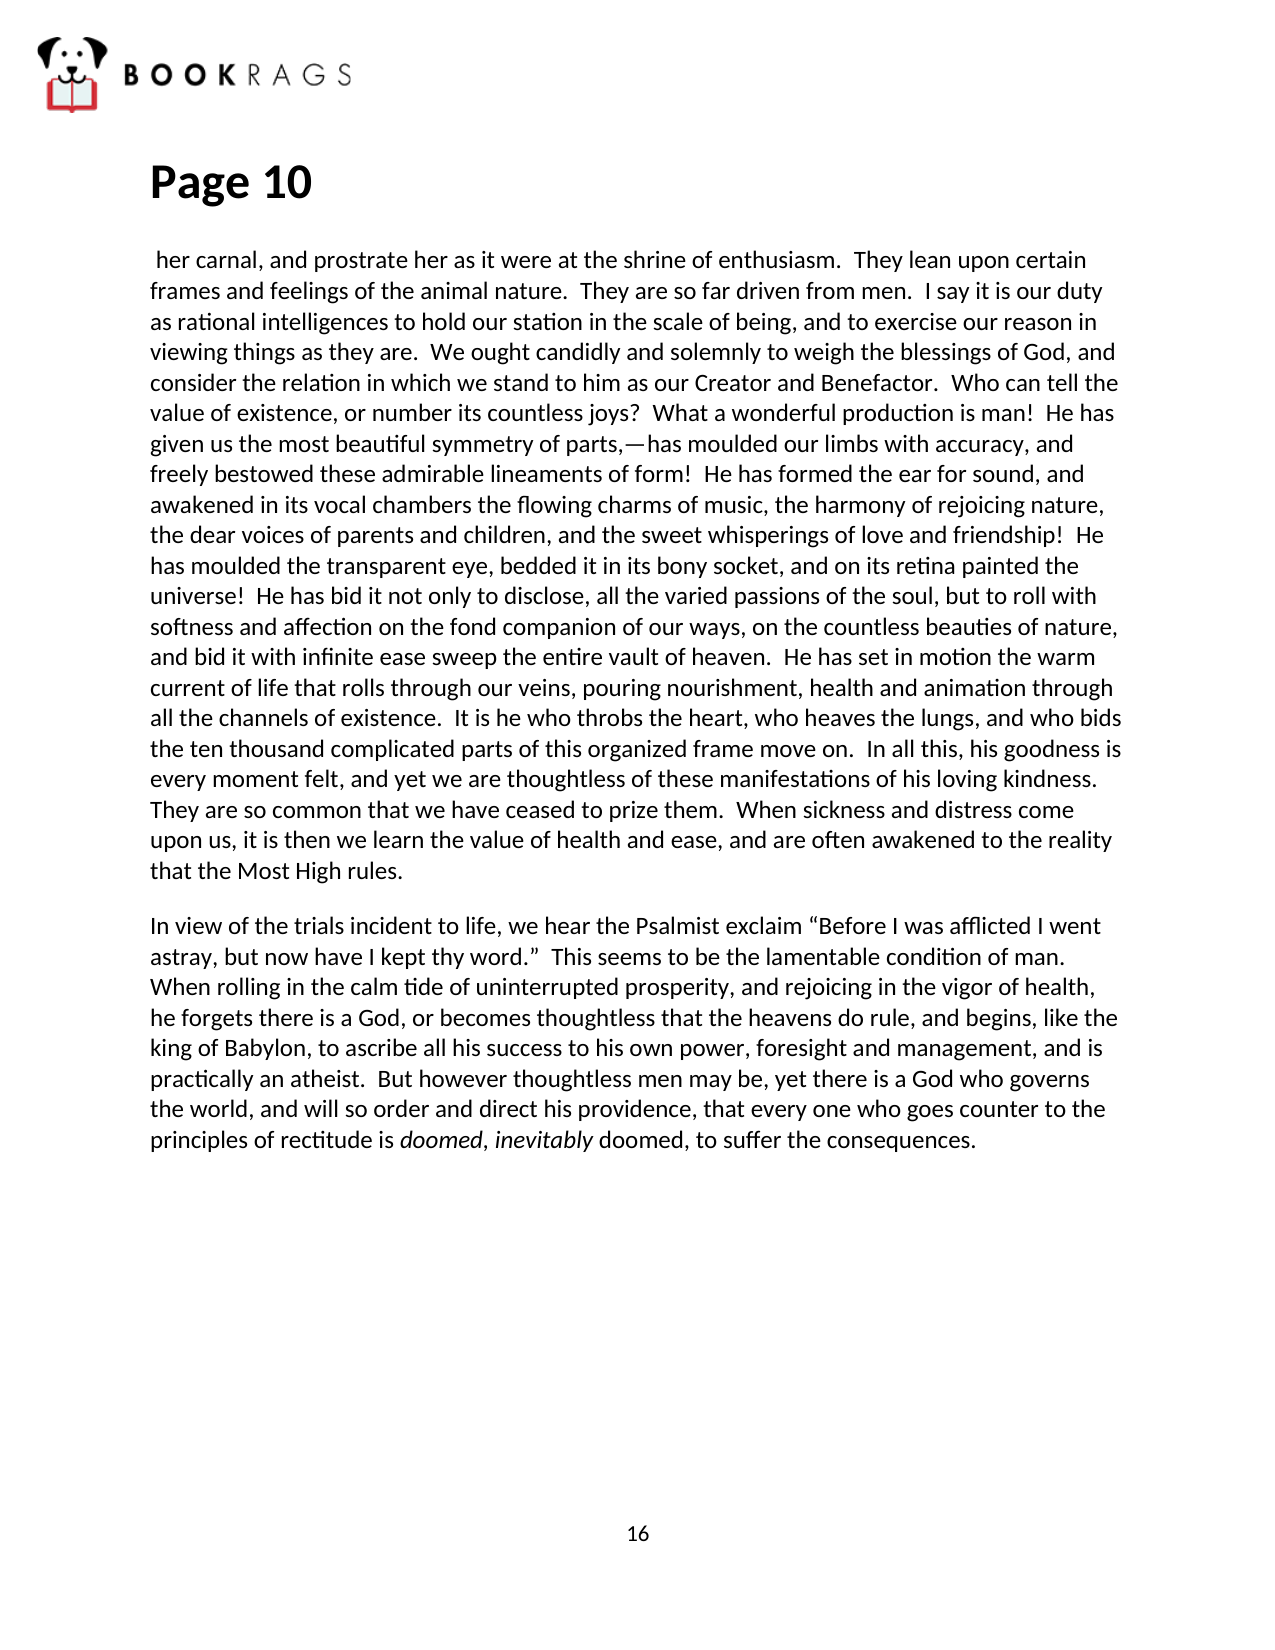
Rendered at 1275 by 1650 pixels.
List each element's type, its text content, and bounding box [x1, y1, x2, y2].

text In view of the trials incident to life, we hear the Psalmist exclaim “Before I was afflicted I went astray, but now have I kept thy word.” This seems to be the lamentable condition of man. When rolling in the calm tide of uninterrupted prosperity, and rejoicing in the vigor of health, he forgets there is a God, or becomes thoughtless that the heavens do rule, and begins, like the king of Babylon, to ascribe all his success to his own power, foresight and management, and is practically an atheist. But however thoughtless men may be, yet there is a God who governs the world, and will so order and direct his providence, that every one who goes counter to the principles of rectitude is doomed, inevitably doomed, to suffer the consequences. [150, 911, 1125, 1155]
text her carnal, and prostrate her as it were at the shrine of enthusiasm. They lean upon certain frames and feelings of the animal nature. They are so far driven from men. I say it is our duty as rational intelligences to hold our station in the scale of being, and to exercise our reason in viewing things as they are. We ought candidly and solemnly to weigh the blessings of God, and consider the relation in which we stand to him as our Creator and Benefactor. Who can tell the value of existence, or number its countless joys? What a wonderful production is man! He has given us the most beautiful symmetry of parts,—­has moulded our limbs with accuracy, and freely bestowed these admirable lineaments of form! He has formed the ear for sound, and awakened in its vocal chambers the flowing charms of music, the harmony of rejoicing nature, the dear voices of parents and children, and the sweet whisperings of love and friendship! He has moulded the transparent eye, bedded it in its bony socket, and on its retina painted the universe! He has bid it not only to disclose, all the varied passions of the soul, but to roll with softness and affection on the fond companion of our ways, on the countless beauties of nature, and bid it with infinite ease sweep the entire vault of heaven. He has set in motion the warm current of life that rolls through our veins, pouring nourishment, health and animation through all the channels of existence. It is he who throbs the heart, who heaves the lungs, and who bids the ten thousand complicated parts of this organized frame move on. In all this, his goodness is every moment felt, and yet we are thoughtless of these manifestations of his loving kindness. They are so common that we have ceased to prize them. When sickness and distress come upon us, it is then we learn the value of health and ease, and are often awakened to the reality that the Most High rules. [150, 244, 1125, 886]
text Page 10 [150, 150, 1125, 211]
picture [37, 37, 351, 113]
